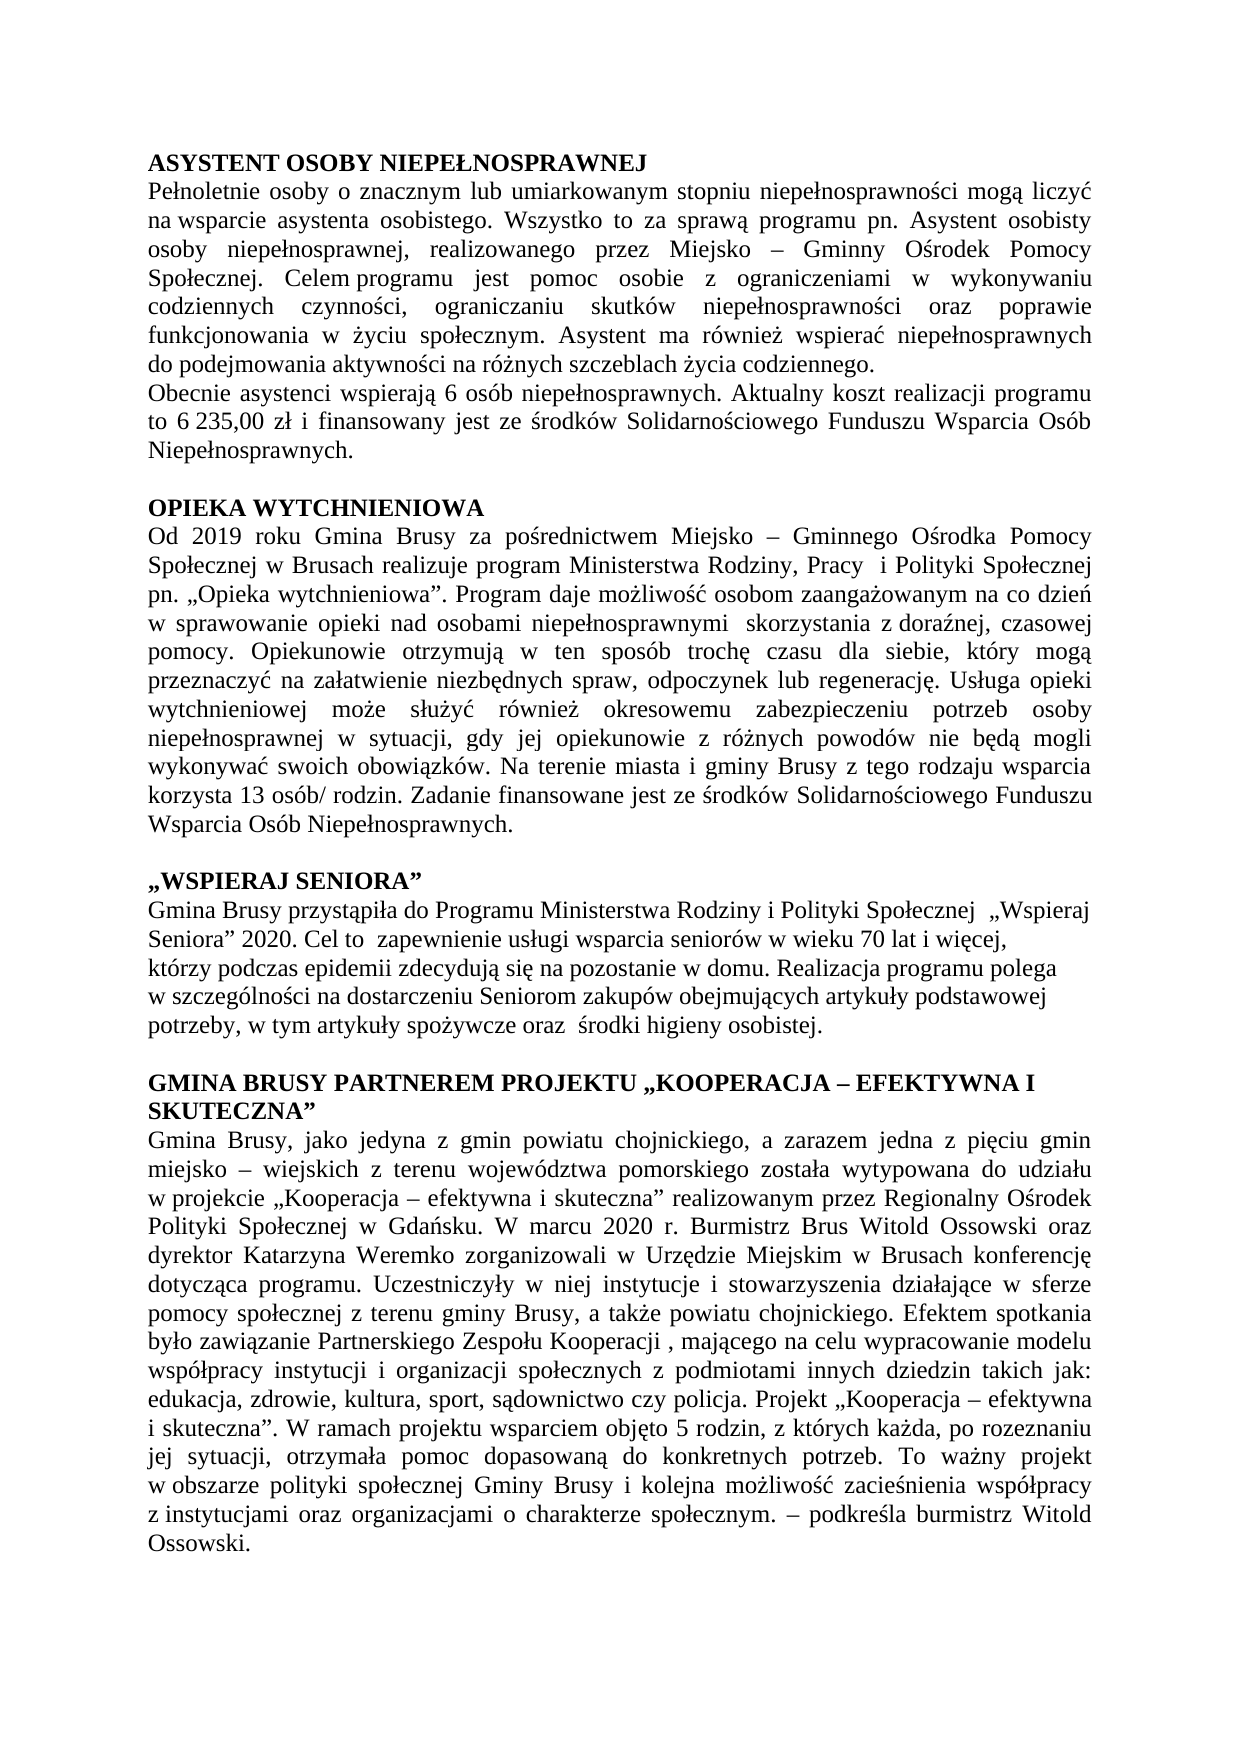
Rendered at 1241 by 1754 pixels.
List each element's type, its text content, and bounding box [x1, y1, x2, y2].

text „WSPIERAJ SENIORA” [148, 866, 1093, 895]
text ASYSTENT OSOBY NIEPEŁNOSPRAWNEJ [148, 148, 1093, 176]
text Gmina Brusy, jako jedyna z gmin powiatu chojnickiego, a zarazem jedna z pięciu gmin miejsko – wiejskich z terenu województwa pomorskiego została wytypowana do udziału w projekcie „Kooperacja – efektywna i skuteczna” realizowanym przez Regionalny Ośrodek Polityki Społecznej w Gdańsku. W marcu 2020 r. Burmistrz Brus Witold Ossowski oraz dyrektor Katarzyna Weremko zorganizowali w Urzędzie Miejskim w Brusach konferencję dotycząca programu. Uczestniczyły w niej instytucje i stowarzyszenia działające w sferze pomocy społecznej z terenu gminy Brusy, a także powiatu chojnickiego. Efektem spotkania było zawiązanie Partnerskiego Zespołu Kooperacji , mającego na celu wypracowanie modelu współpracy instytucji i organizacji społecznych z podmiotami innych dziedzin takich jak: edukacja, zdrowie, kultura, sport, sądownictwo czy policja. Projekt „Kooperacja – efektywna i skuteczna”. W ramach projektu wsparciem objęto 5 rodzin, z których każda, po rozeznaniu jej sytuacji, otrzymała pomoc dopasowaną do konkretnych potrzeb. To ważny projekt w obszarze polityki społecznej Gminy Brusy i kolejna możliwość zacieśnienia współpracy z instytucjami oraz organizacjami o charakterze społecznym. – podkreśla burmistrz Witold Ossowski. [148, 1125, 1093, 1556]
text OPIEKA WYTCHNIENIOWA [148, 493, 1093, 521]
text Gmina Brusy przystąpiła do Programu Ministerstwa Rodziny i Polityki Społecznej „Wspieraj Seniora” 2020. Cel to zapewnienie usługi wsparcia seniorów w wieku 70 lat i więcej, którzy podczas epidemii zdecydują się na pozostanie w domu. Realizacja programu polega w szczególności na dostarczeniu Seniorom zakupów obejmujących artykuły podstawowej potrzeby, w tym artykuły spożywcze oraz środki higieny osobistej. [148, 895, 1093, 1039]
text Obecnie asystenci wspierają 6 osób niepełnosprawnych. Aktualny koszt realizacji programu to 6 235,00 zł i finansowany jest ze środków Solidarnościowego Funduszu Wsparcia Osób Niepełnosprawnych. [148, 378, 1093, 464]
text Od 2019 roku Gmina Brusy za pośrednictwem Miejsko – Gminnego Ośrodka Pomocy Społecznej w Brusach realizuje program Ministerstwa Rodziny, Pracy i Polityki Społecznej pn. „Opieka wytchnieniowa”. Program daje możliwość osobom zaangażowanym na co dzień w sprawowanie opieki nad osobami niepełnosprawnymi skorzystania z doraźnej, czasowej pomocy. Opiekunowie otrzymują w ten sposób trochę czasu dla siebie, który mogą przeznaczyć na załatwienie niezbędnych spraw, odpoczynek lub regenerację. Usługa opieki wytchnieniowej może służyć również okresowemu zabezpieczeniu potrzeb osoby niepełnosprawnej w sytuacji, gdy jej opiekunowie z różnych powodów nie będą mogli wykonywać swoich obowiązków. Na terenie miasta i gminy Brusy z tego rodzaju wsparcia korzysta 13 osób/ rodzin. Zadanie finansowane jest ze środków Solidarnościowego Funduszu Wsparcia Osób Niepełnosprawnych. [148, 521, 1093, 751]
text Od 2019 roku Gmina Brusy za pośrednictwem Miejsko – Gminnego Ośrodka Pomocy Społecznej w Brusach realizuje program Ministerstwa Rodziny, Pracy i Polityki Społecznej pn. „Opieka wytchnieniowa”. Program daje możliwość osobom zaangażowanym na co dzień w sprawowanie opieki nad osobami niepełnosprawnymi skorzystania z doraźnej, czasowej pomocy. Opiekunowie otrzymują w ten sposób trochę czasu dla siebie, który mogą przeznaczyć na załatwienie niezbędnych spraw, odpoczynek lub regenerację. Usługa opieki wytchnieniowej może służyć również okresowemu zabezpieczeniu potrzeb osoby niepełnosprawnej w sytuacji, gdy jej opiekunowie z różnych powodów nie będą mogli wykonywać swoich obowiązków. Na terenie miasta i gminy Brusy z tego rodzaju wsparcia korzysta 13 osób/ rodzin. Zadanie finansowane jest ze środków Solidarnościowego Funduszu Wsparcia Osób Niepełnosprawnych. [148, 780, 1093, 838]
text Pełnoletnie osoby o znacznym lub umiarkowanym stopniu niepełnosprawności mogą liczyć na wsparcie asystenta osobistego. Wszystko to za sprawą programu pn. Asystent osobisty osoby niepełnosprawnej, realizowanego przez Miejsko – Gminny Ośrodek Pomocy Społecznej. Celem programu jest pomoc osobie z ograniczeniami w wykonywaniu codziennych czynności, ograniczaniu skutków niepełnosprawności oraz poprawie funkcjonowania w życiu społecznym. Asystent ma również wspierać niepełnosprawnych do podejmowania aktywności na różnych szczeblach życia codziennego. [148, 176, 1093, 378]
subtitle GMINA BRUSY PARTNEREM PROJEKTU „KOOPERACJA – EFEKTYWNA I SKUTECZNA” [148, 1068, 1093, 1125]
